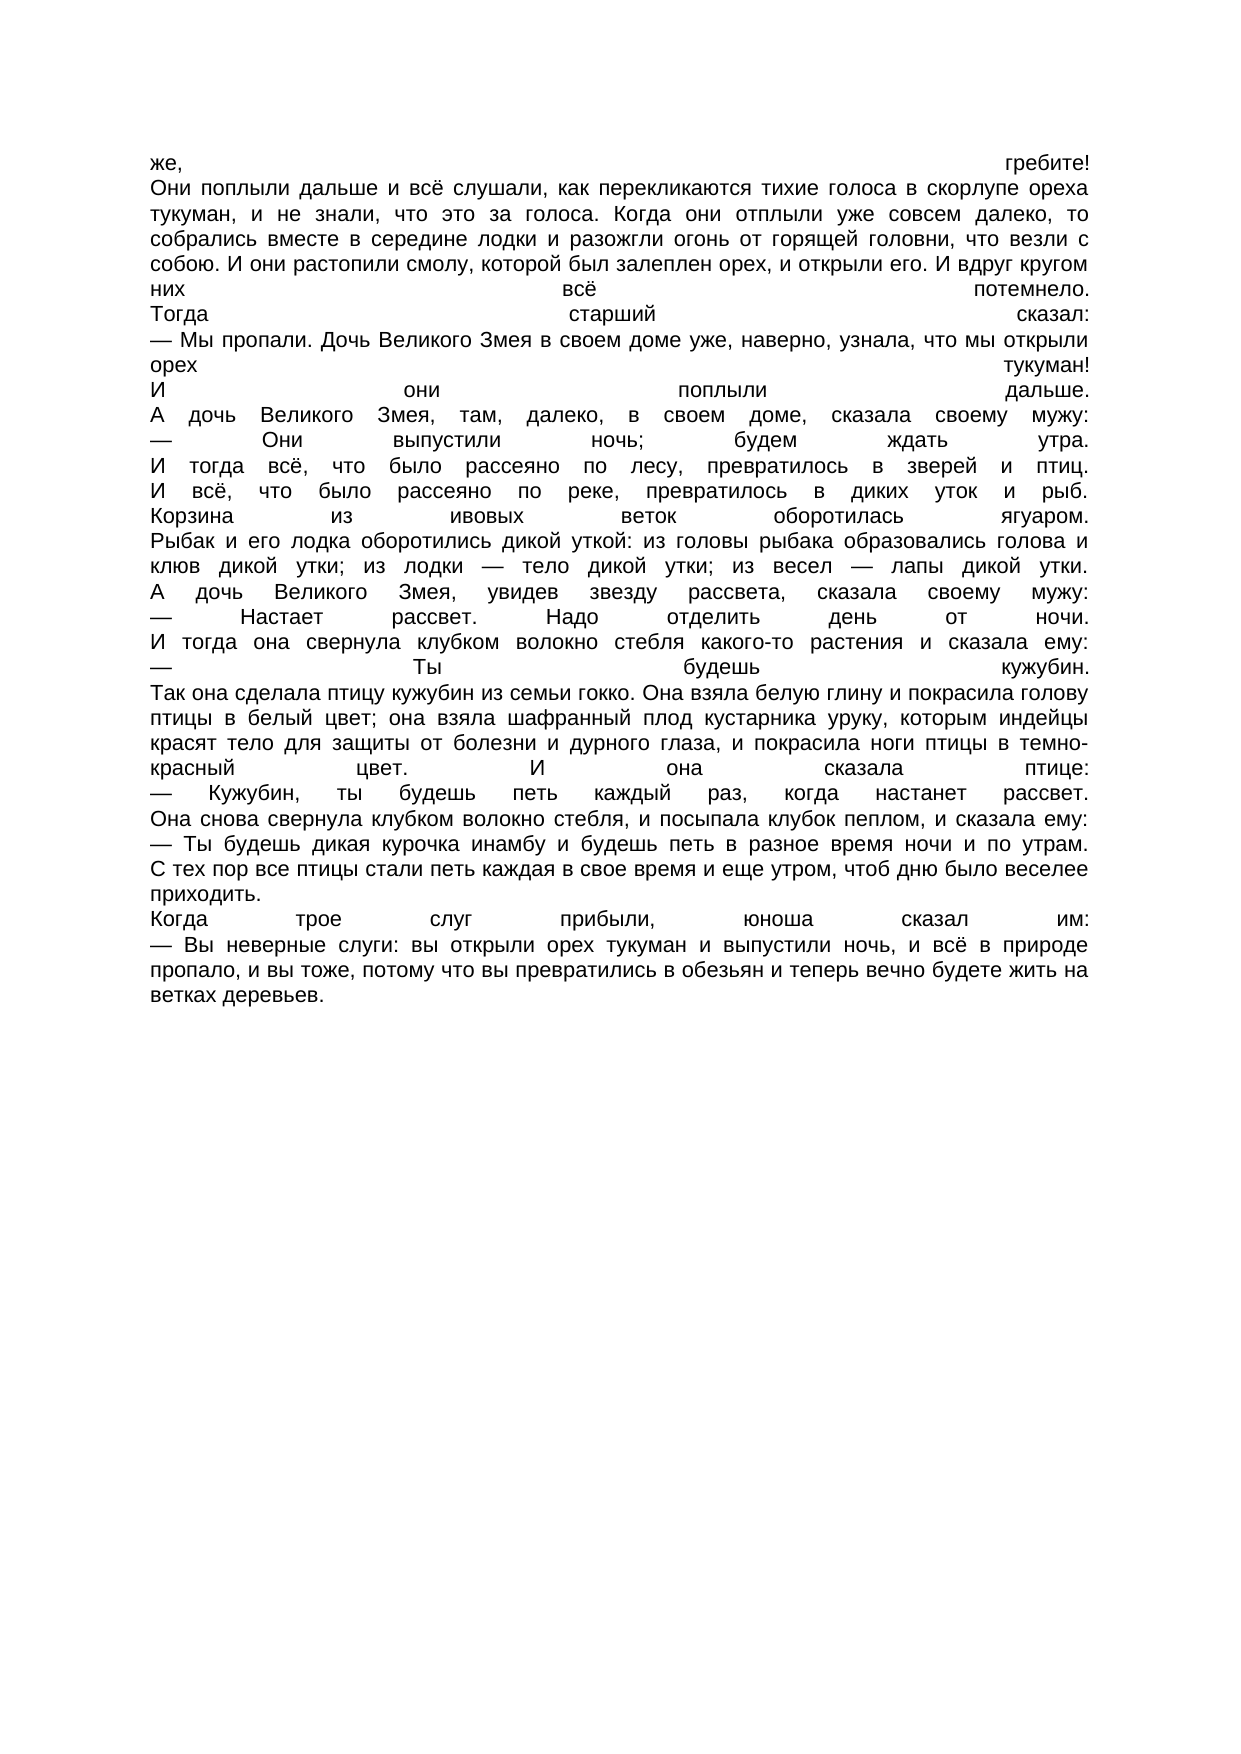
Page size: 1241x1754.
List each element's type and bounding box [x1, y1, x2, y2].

text [150, 150, 1090, 1007]
